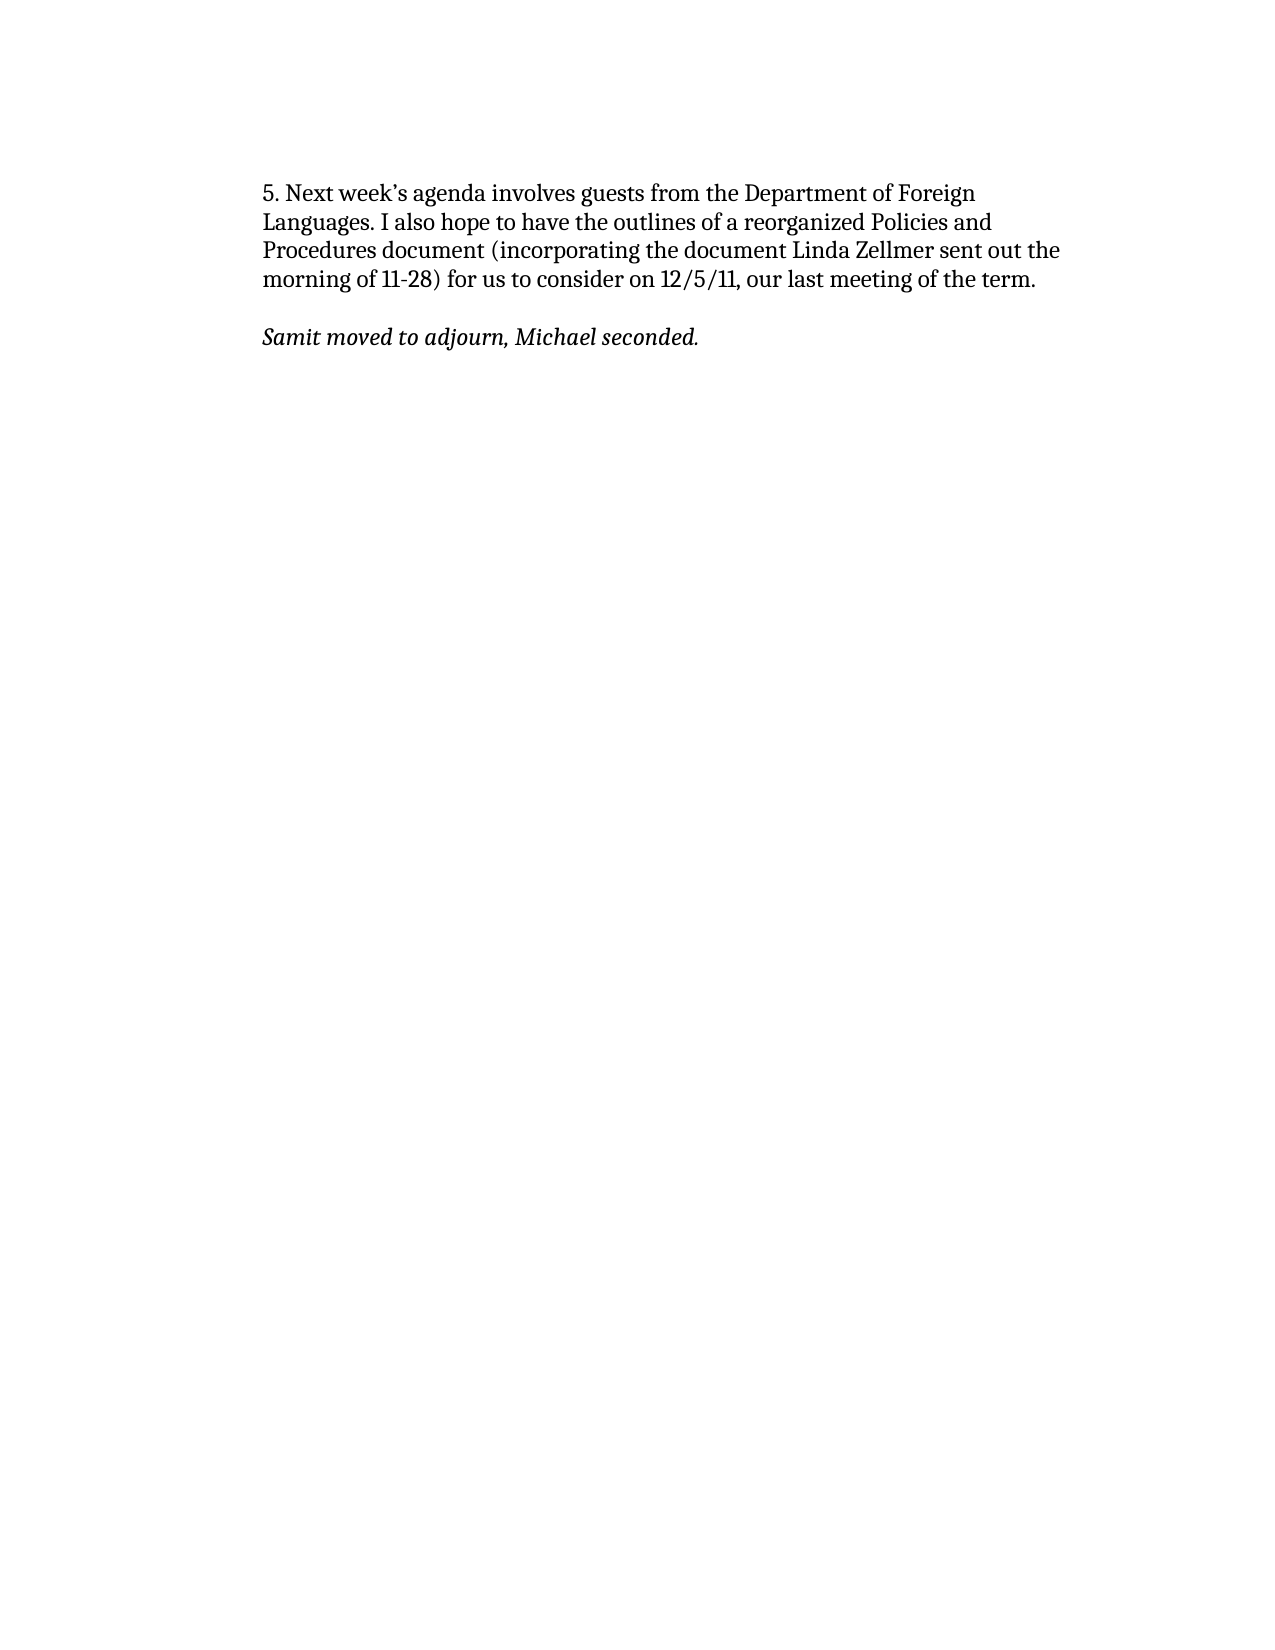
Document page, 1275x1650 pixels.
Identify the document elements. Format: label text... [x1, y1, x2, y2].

text 5. Next week’s agenda involves guests from the Department of Foreign Languages. I also hope to have the outlines of a reorganized Policies and Procedures document (incorporating the document Linda Zellmer sent out the morning of 11-28) for us to consider on 12/5/11, our last meeting of the term. [262, 179, 1087, 294]
text Samit moved to adjourn, Michael seconded. [262, 322, 1087, 351]
